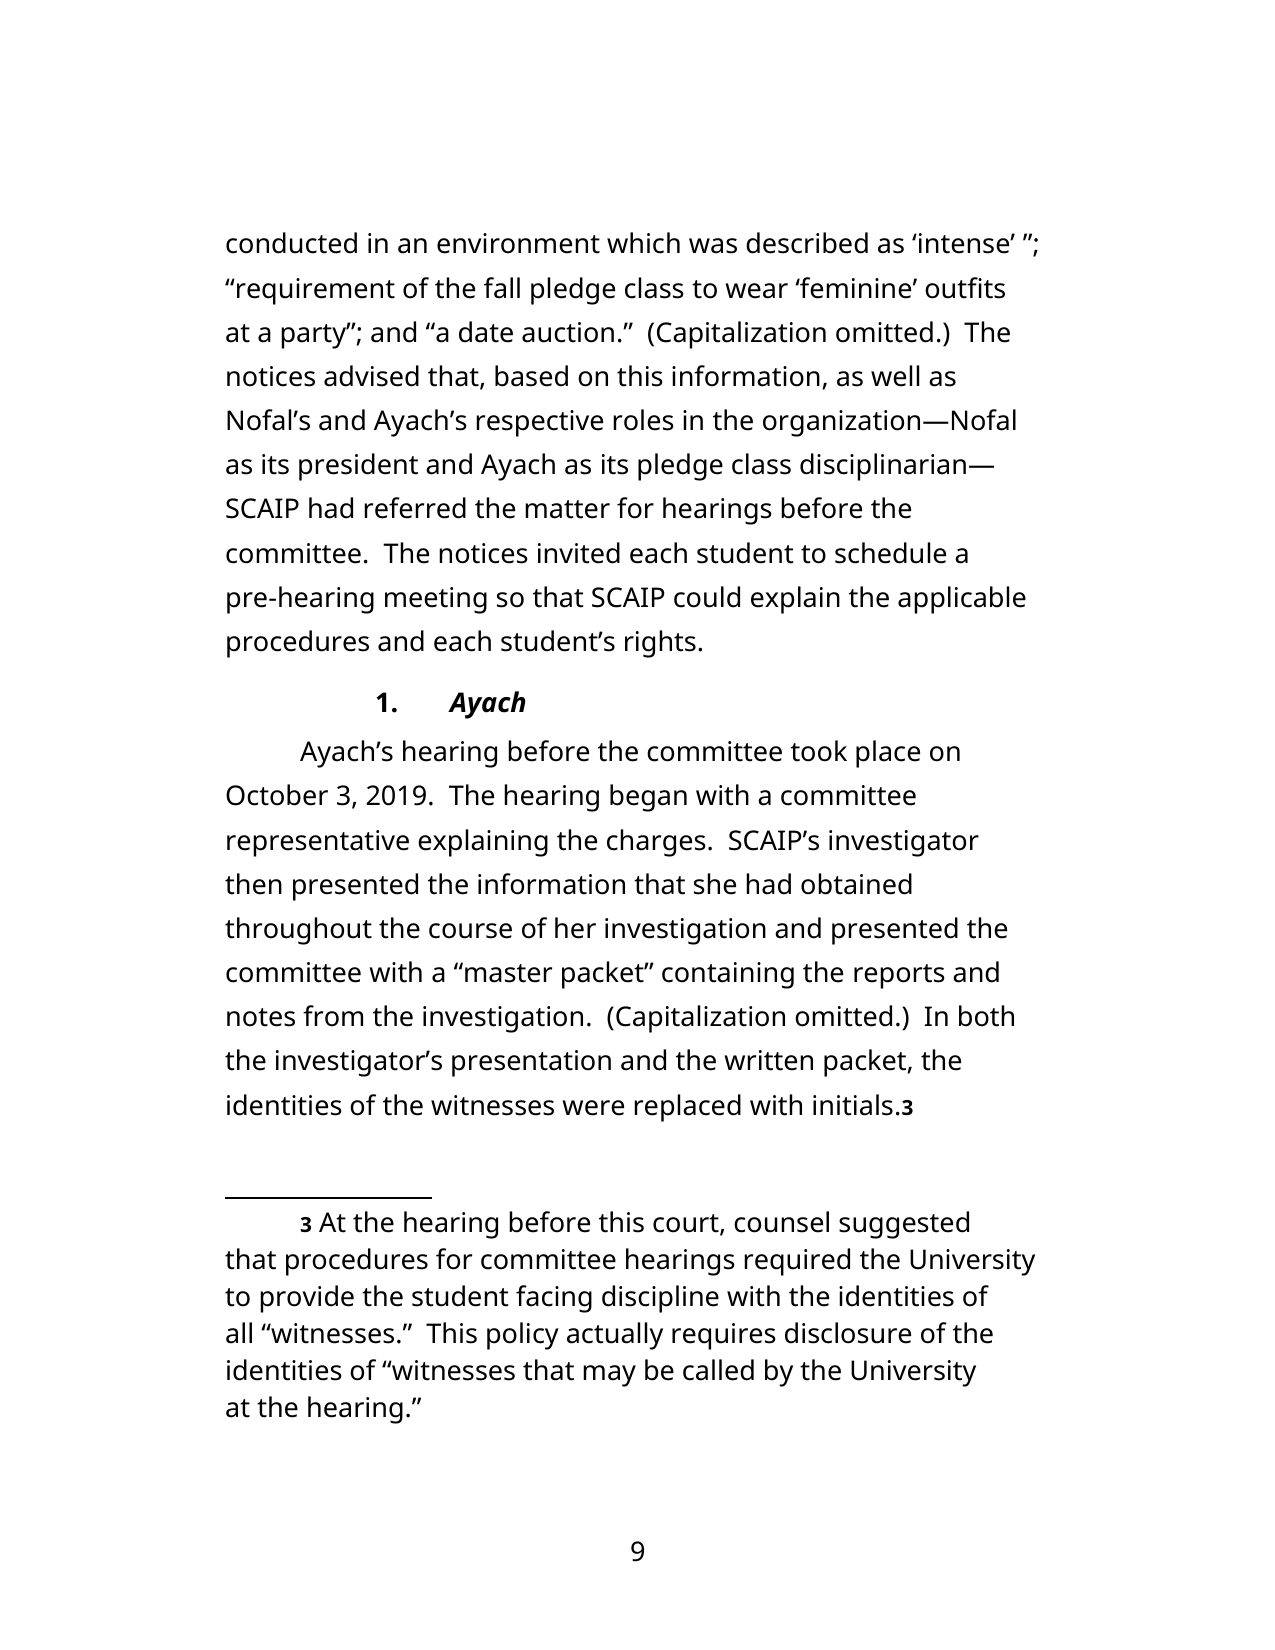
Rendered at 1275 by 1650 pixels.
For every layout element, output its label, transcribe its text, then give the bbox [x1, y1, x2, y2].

text Ayach’s hearing before the committee took place on October 3, 2019. The hearing began with a committee representative explaining the charges. SCAIP’s investigator then presented the information that she had obtained throughout the course of her investigation and presented the committee with a “master packet” containing the reports and notes from the investigation. (Capitalization omitted.) In both the investigator’s presentation and the written packet, the identities of the witnesses were replaced with initials. [225, 733, 1050, 1123]
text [225, 225, 1050, 659]
subtitle 1. Ayach [375, 683, 1050, 720]
